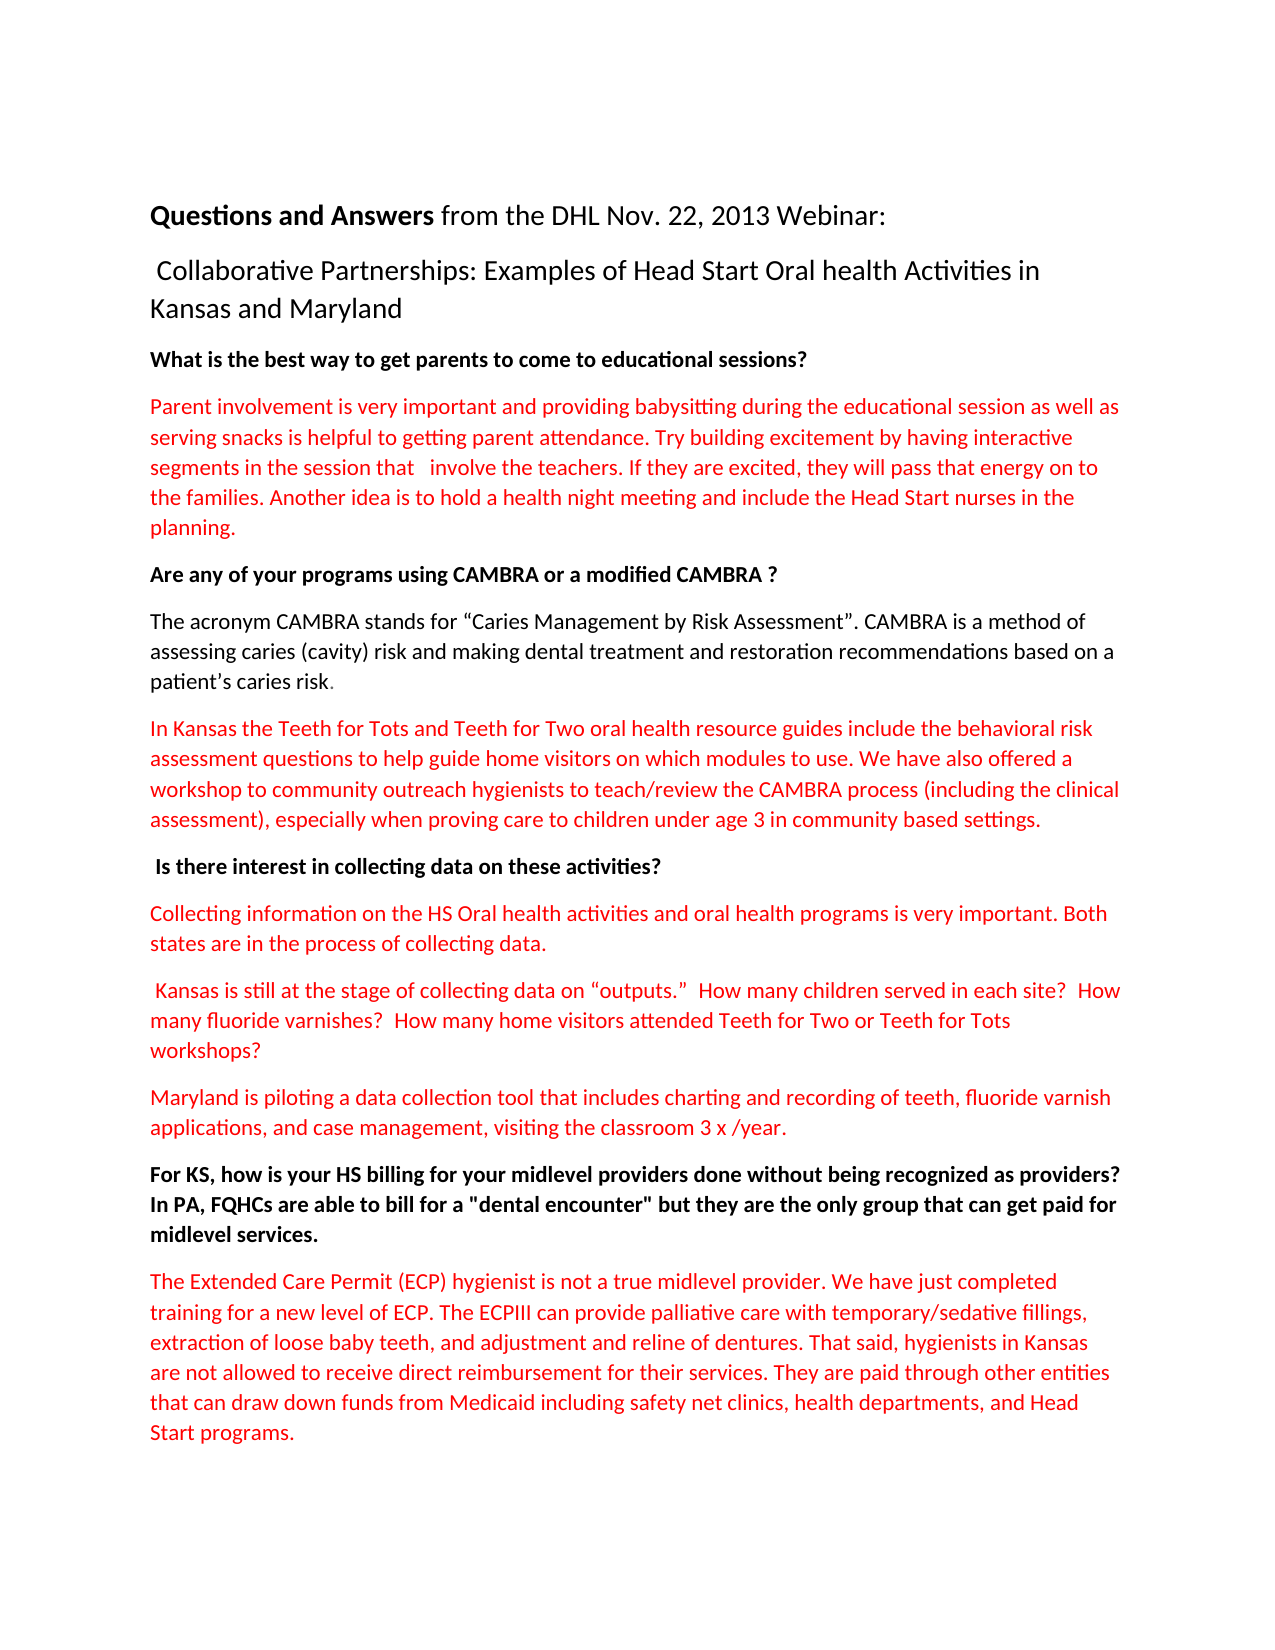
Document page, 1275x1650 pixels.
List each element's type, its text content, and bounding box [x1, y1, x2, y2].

text In Kansas the Teeth for Tots and Teeth for Two oral health resource guides include the behavioral risk assessment questions to help guide home visitors on which modules to use. We have also offered a workshop to community outreach hygienists to teach/review the CAMBRA process (including the clinical assessment), especially when proving care to children under age 3 in community based settings. [150, 714, 1125, 833]
text Kansas is still at the stage of collecting data on “outputs.” How many children served in each site? How many fluoride varnishes? How many home visitors attended Teeth for Two or Teeth for Tots workshops? [150, 976, 1125, 1064]
text Is there interest in collecting data on these activities? [150, 852, 1125, 880]
text The Extended Care Permit (ECP) hygienist is not a true midlevel provider. We have just completed training for a new level of ECP. The ECPIII can provide palliative care with temporary/sedative fillings, extraction of loose baby teeth, and adjustment and reline of dentures. That said, hygienists in Kansas are not allowed to receive direct reimbursement for their services. They are paid through other entities that can draw down funds from Medicaid including safety net clinics, health departments, and Head Start programs. [150, 1267, 1125, 1446]
text For KS, how is your HS billing for your midlevel providers done without being recognized as providers? In PA, FQHCs are able to bill for a "dental encounter" but they are the only group that can get paid for midlevel services. [150, 1160, 1125, 1248]
text Are any of your programs using CAMBRA or a modified CAMBRA ? [150, 560, 1125, 588]
text The acronym CAMBRA stands for “Caries Management by Risk Assessment”. CAMBRA is a method of assessing caries (cavity) risk and making dental treatment and restoration recommendations based on a patient’s caries risk. [150, 607, 1125, 695]
text Collecting information on the HS Oral health activities and oral health programs is very important. Both states are in the process of collecting data. [150, 899, 1125, 957]
text Maryland is piloting a data collection tool that includes charting and recording of teeth, fluoride varnish applications, and case management, visiting the classroom 3 x /year. [150, 1083, 1125, 1141]
text Collaborative Partnerships: Examples of Head Start Oral health Activities in Kansas and Maryland [150, 252, 1125, 326]
text Questions and Answers from the DHL Nov. 22, 2013 Webinar: [150, 197, 1125, 232]
text Parent involvement is very important and providing babysitting during the educational session as well as serving snacks is helpful to getting parent attendance. Try building excitement by having interactive segments in the session that involve the teachers. If they are excited, they will pass that energy on to the families. Another idea is to hold a health night meeting and include the Head Start nurses in the planning. [150, 392, 1125, 541]
text What is the best way to get parents to come to educational sessions? [150, 346, 1125, 373]
